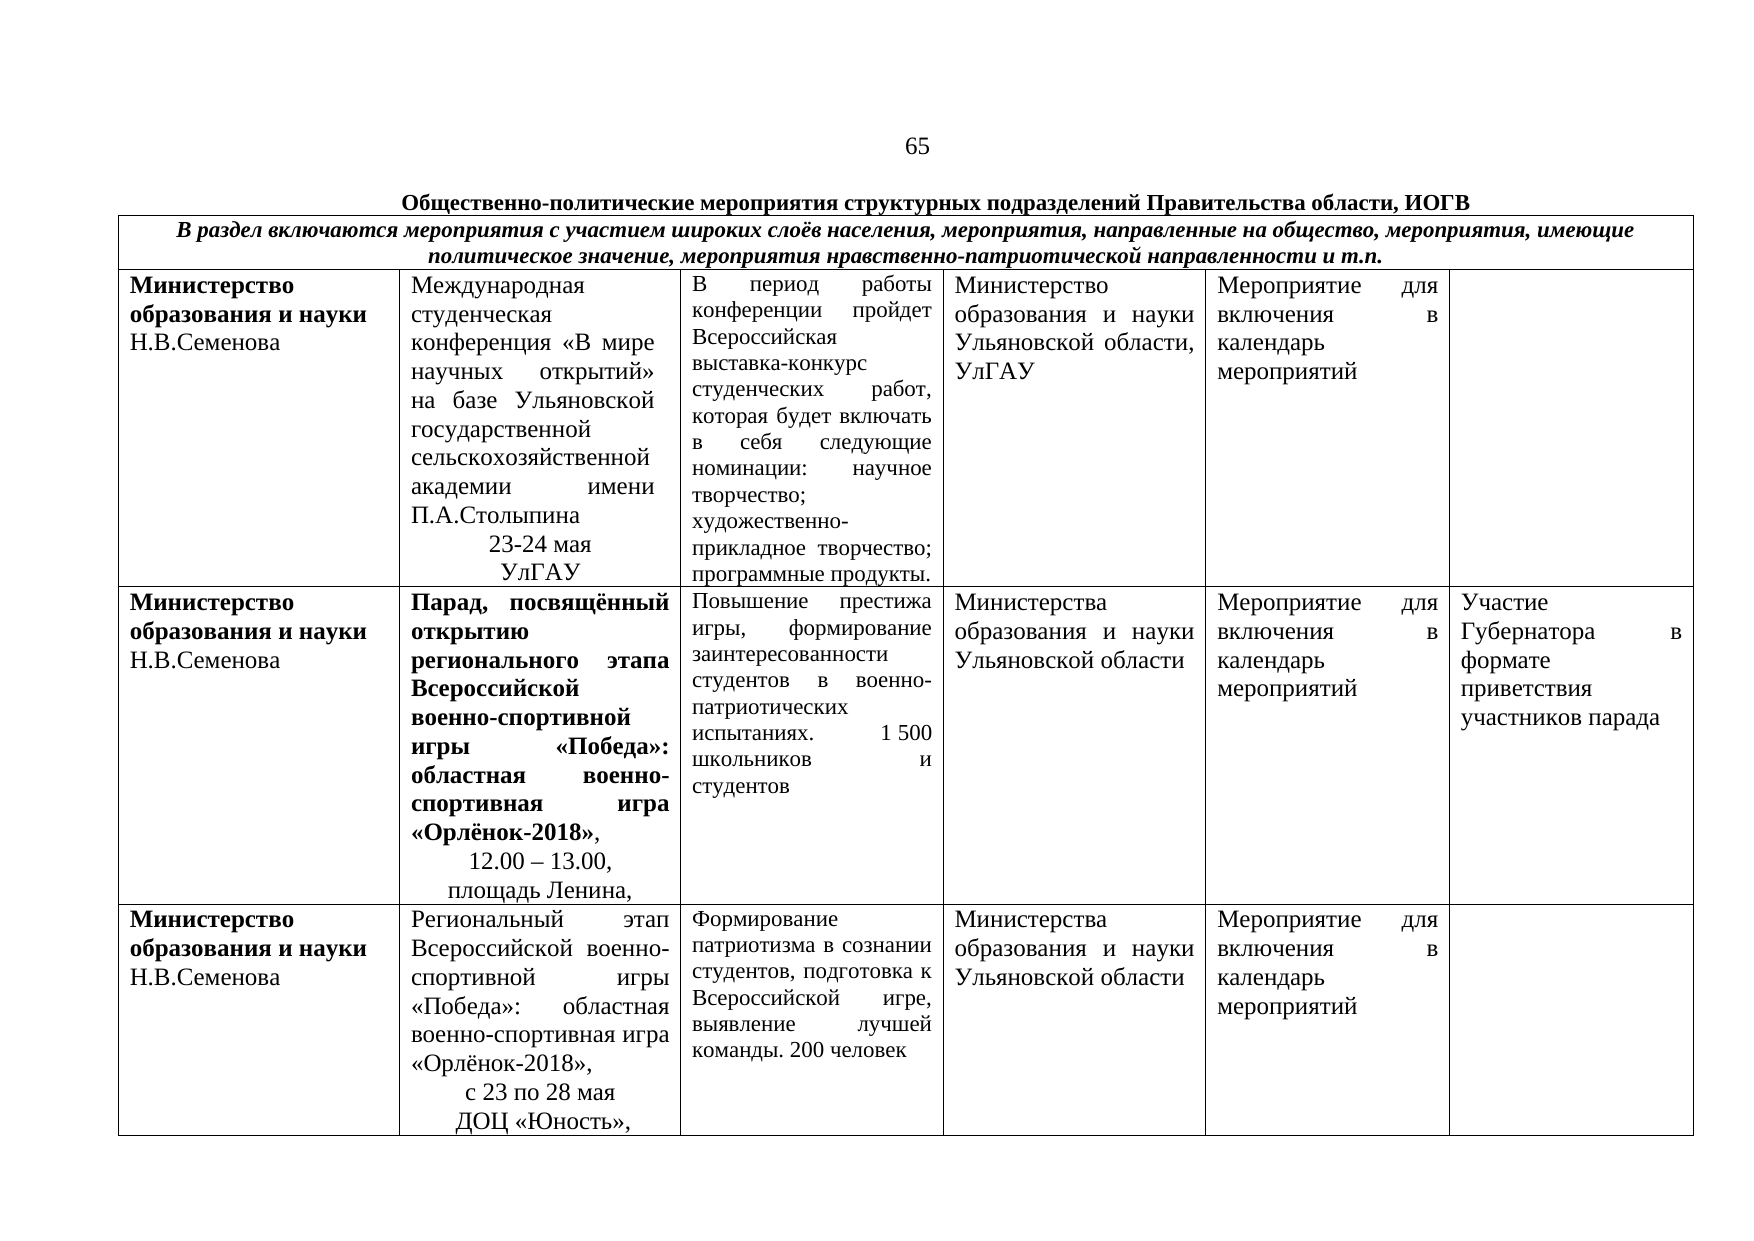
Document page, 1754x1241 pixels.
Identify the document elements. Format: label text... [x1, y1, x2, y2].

table_cell Министерство образования и науки Н.В.Семенова [119, 587, 399, 903]
table_cell Министерства образования и науки Ульяновской области [944, 587, 1205, 903]
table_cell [119, 905, 399, 1134]
table_cell Парад, посвящённый открытию регионального этапа Всероссийской военно-спортивной игры «Победа»: областная военно-спортивная игра «Орлёнок-2018», 12.00 – 13.00, площадь Ленина, [400, 587, 680, 903]
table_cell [400, 905, 680, 1134]
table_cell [1206, 905, 1449, 1134]
table_cell Министерство образования и науки Ульяновской области, УлГАУ [944, 270, 1205, 586]
table_header В раздел включаются мероприятия с участием широких слоёв населения, мероприятия, направленные на общество, мероприятия, имеющие политическое значение, мероприятия нравственно-патриотической направленности и т.п. [119, 216, 1693, 269]
table_cell [1450, 270, 1693, 586]
table_cell Мероприятие для включения в календарь мероприятий [1206, 270, 1449, 586]
table_cell Международная студенческая конференция «В мире научных открытий» на базе Ульяновской государственной сельскохозяйственной академии имени П.А.Столыпина 23-24 мая УлГАУ [400, 270, 680, 586]
table_cell Участие Губернатора в формате приветствия участников парада [1450, 587, 1693, 903]
table_cell Мероприятие для включения в календарь мероприятий [1206, 587, 1449, 903]
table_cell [944, 905, 1205, 1134]
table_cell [681, 905, 943, 1134]
table_cell [1450, 905, 1693, 1134]
table_cell В период работы конференции пройдет Всероссийская выставка-конкурс студенческих работ, которая будет включать в себя следующие номинации: научное творчество; художественно-прикладное творчество; программные продукты. [681, 270, 943, 586]
text Общественно-политические мероприятия структурных подразделений Правительства области, ИОГВ [156, 189, 1716, 215]
table_cell Министерство образования и науки Н.В.Семенова [119, 270, 399, 586]
table_cell Повышение престижа игры, формирование заинтересованности студентов в военно-патриотических испытаниях. 1 500 школьников и студентов [681, 587, 943, 903]
